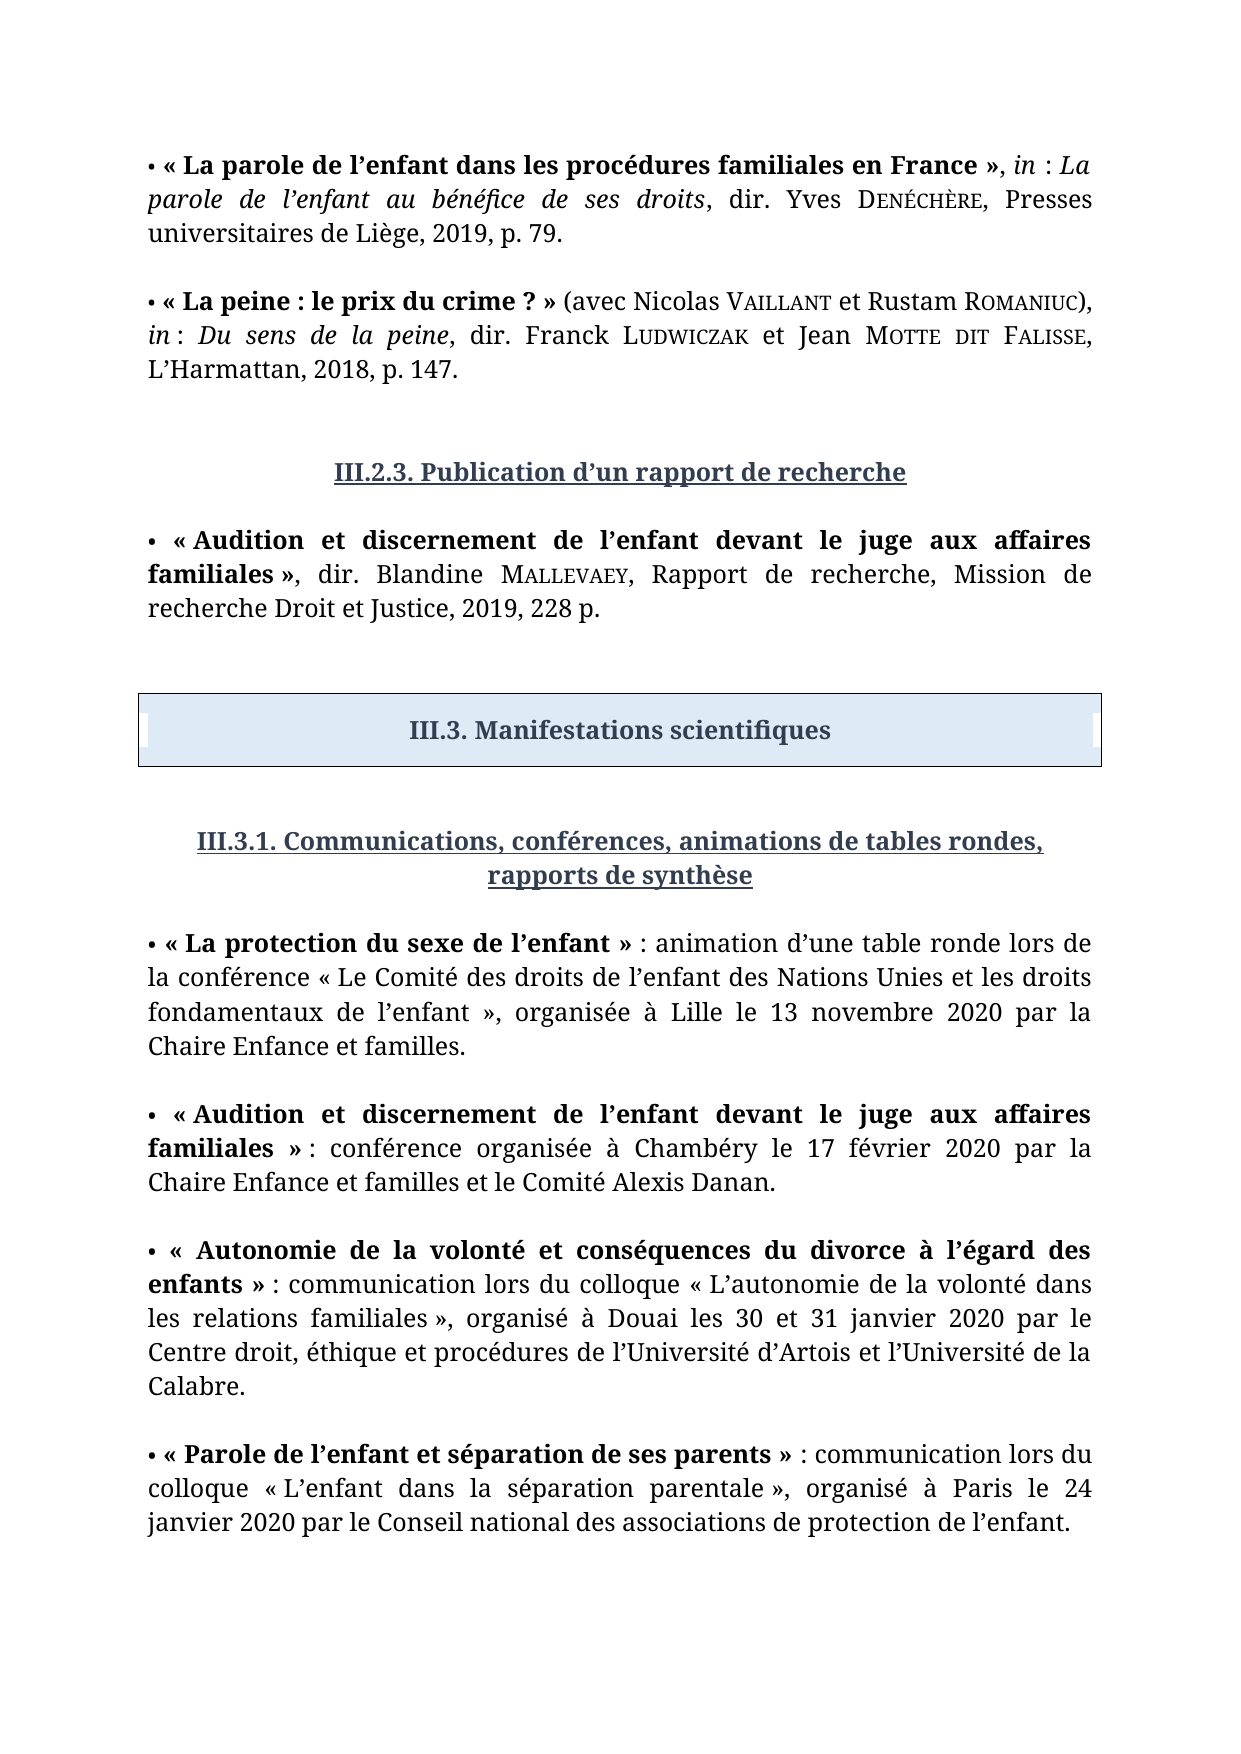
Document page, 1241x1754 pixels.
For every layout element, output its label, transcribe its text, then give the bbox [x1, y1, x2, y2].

text • « La protection du sexe de l’enfant » : animation d’une table ronde lors de la conférence « Le Comité des droits de l’enfant des Nations Unies et les droits fondamentaux de l’enfant », organisée à Lille le 13 novembre 2020 par la Chaire Enfance et familles. [148, 926, 1093, 1062]
text • « La peine : le prix du crime ? » (avec Nicolas Vaillant et Rustam Romaniuc), in : Du sens de la peine, dir. Franck Ludwiczak et Jean Motte dit Falisse, L’Harmattan, 2018, p. 147. [148, 284, 1093, 386]
text III.2.3. Publication d’un rapport de recherche [148, 454, 1093, 488]
text • « Autonomie de la volonté et conséquences du divorce à l’égard des enfants » : communication lors du colloque « L’autonomie de la volonté dans les relations familiales », organisé à Douai les 30 et 31 janvier 2020 par le Centre droit, éthique et procédures de l’Université d’Artois et l’Université de la Calabre. [148, 1233, 1093, 1403]
text • « Parole de l’enfant et séparation de ses parents » : communication lors du colloque « L’enfant dans la séparation parentale », organisé à Paris le 24 janvier 2020 par le Conseil national des associations de protection de l’enfant. [148, 1437, 1093, 1539]
text • « La parole de l’enfant dans les procédures familiales en France », in : La parole de l’enfant au bénéfice de ses droits, dir. Yves Denéchère, Presses universitaires de Liège, 2019, p. 79. [148, 148, 1093, 250]
text III.3.1. Communications, conférences, animations de tables rondes, rapports de synthèse [148, 824, 1093, 892]
text • « Audition et discernement de l’enfant devant le juge aux affaires familiales » : conférence organisée à Chambéry le 17 février 2020 par la Chaire Enfance et familles et le Comité Alexis Danan. [148, 1096, 1093, 1198]
text • « Audition et discernement de l’enfant devant le juge aux affaires familiales », dir. Blandine Mallevaey, Rapport de recherche, Mission de recherche Droit et Justice, 2019, 228 p. [148, 522, 1093, 624]
text III.3. Manifestations scientifiques [148, 713, 1093, 744]
